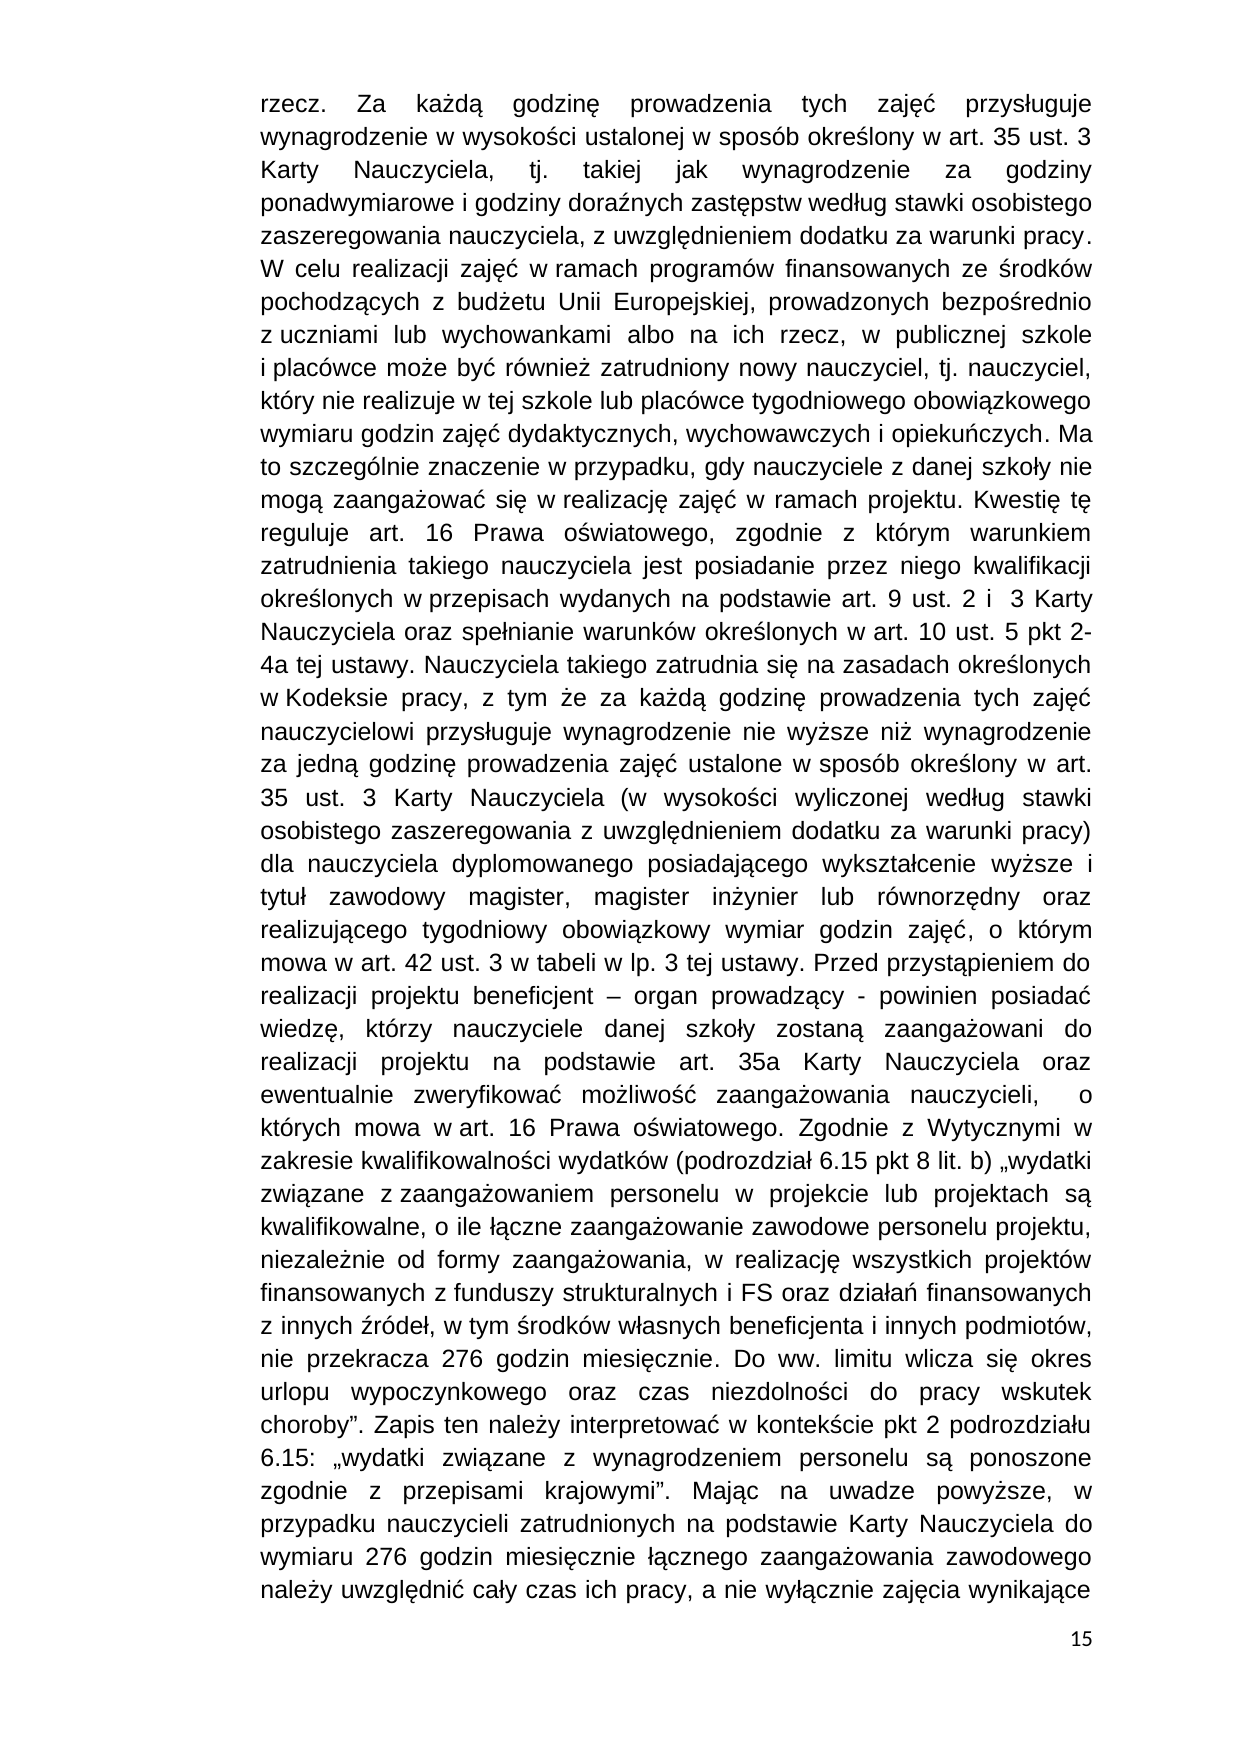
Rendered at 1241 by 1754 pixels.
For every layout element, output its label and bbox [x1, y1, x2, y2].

list [148, 89, 1093, 1604]
